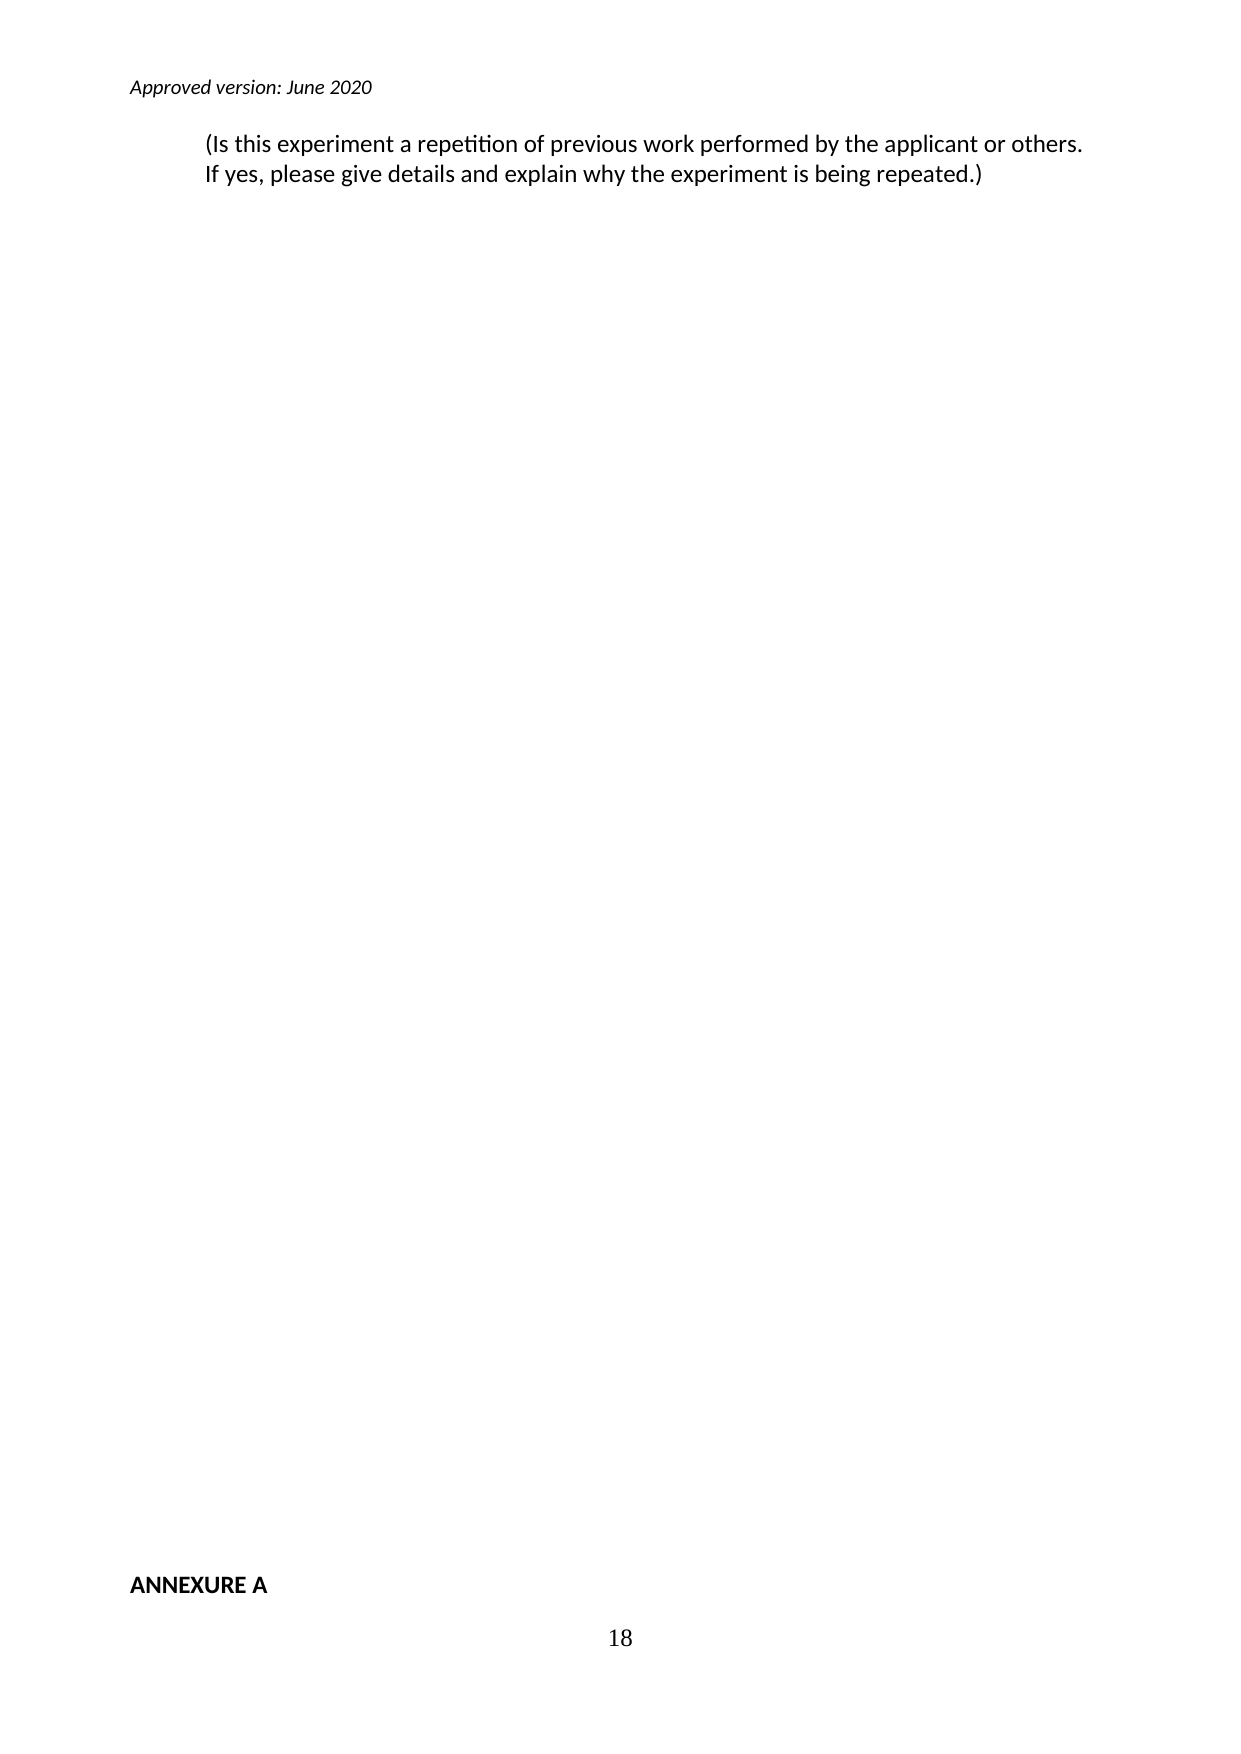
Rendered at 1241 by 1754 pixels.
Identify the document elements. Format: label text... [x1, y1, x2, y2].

text (Is this experiment a repetition of previous work performed by the applicant or others. [205, 128, 1110, 158]
text ANNEXURE A [130, 1569, 1110, 1599]
text If yes, please give details and explain why the experiment is being repeated.) [205, 158, 1110, 189]
